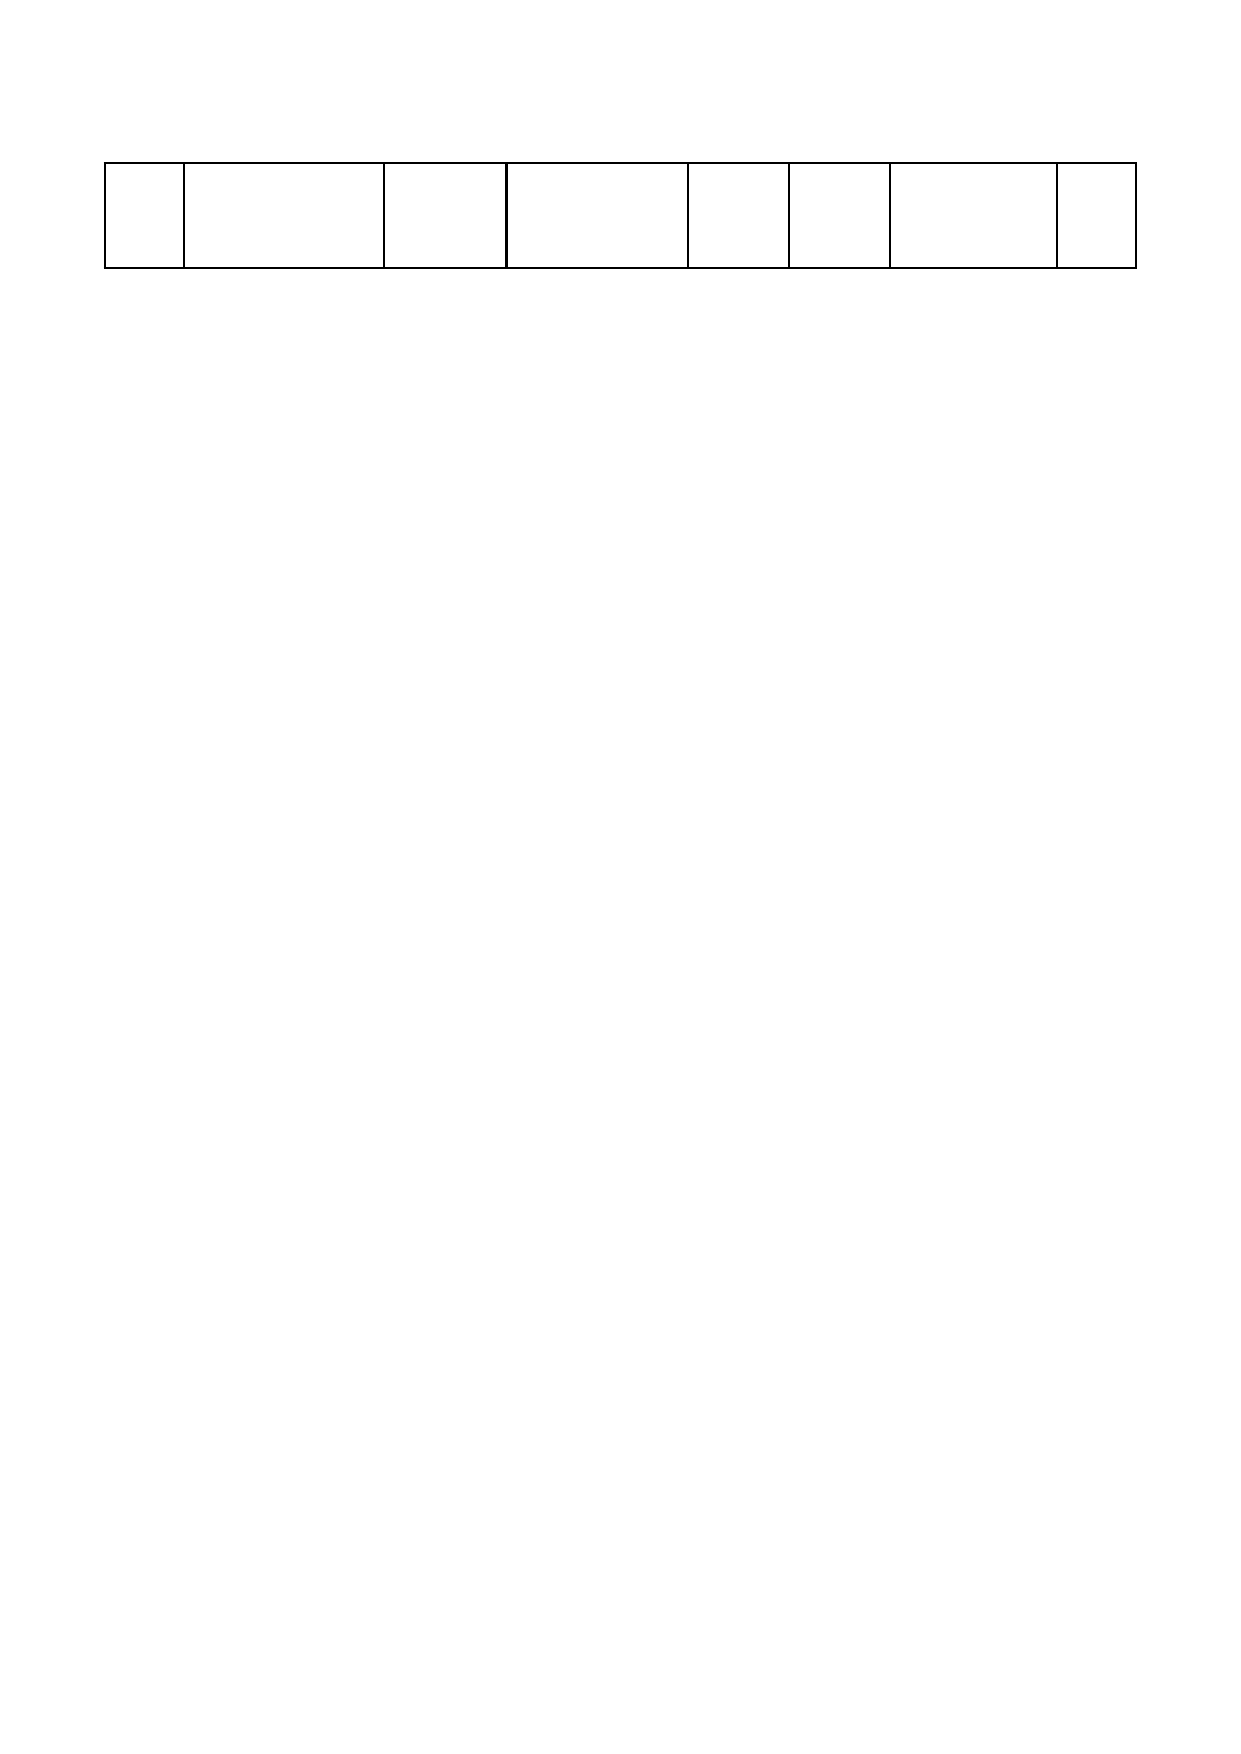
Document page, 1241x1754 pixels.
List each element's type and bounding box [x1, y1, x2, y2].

table_cell [106, 164, 183, 267]
table_cell [1058, 164, 1135, 267]
table_cell [891, 164, 1056, 267]
table_cell [508, 164, 687, 267]
table_cell [385, 164, 505, 267]
table_cell [790, 164, 889, 267]
table_cell [185, 164, 383, 267]
table_cell [689, 164, 788, 267]
